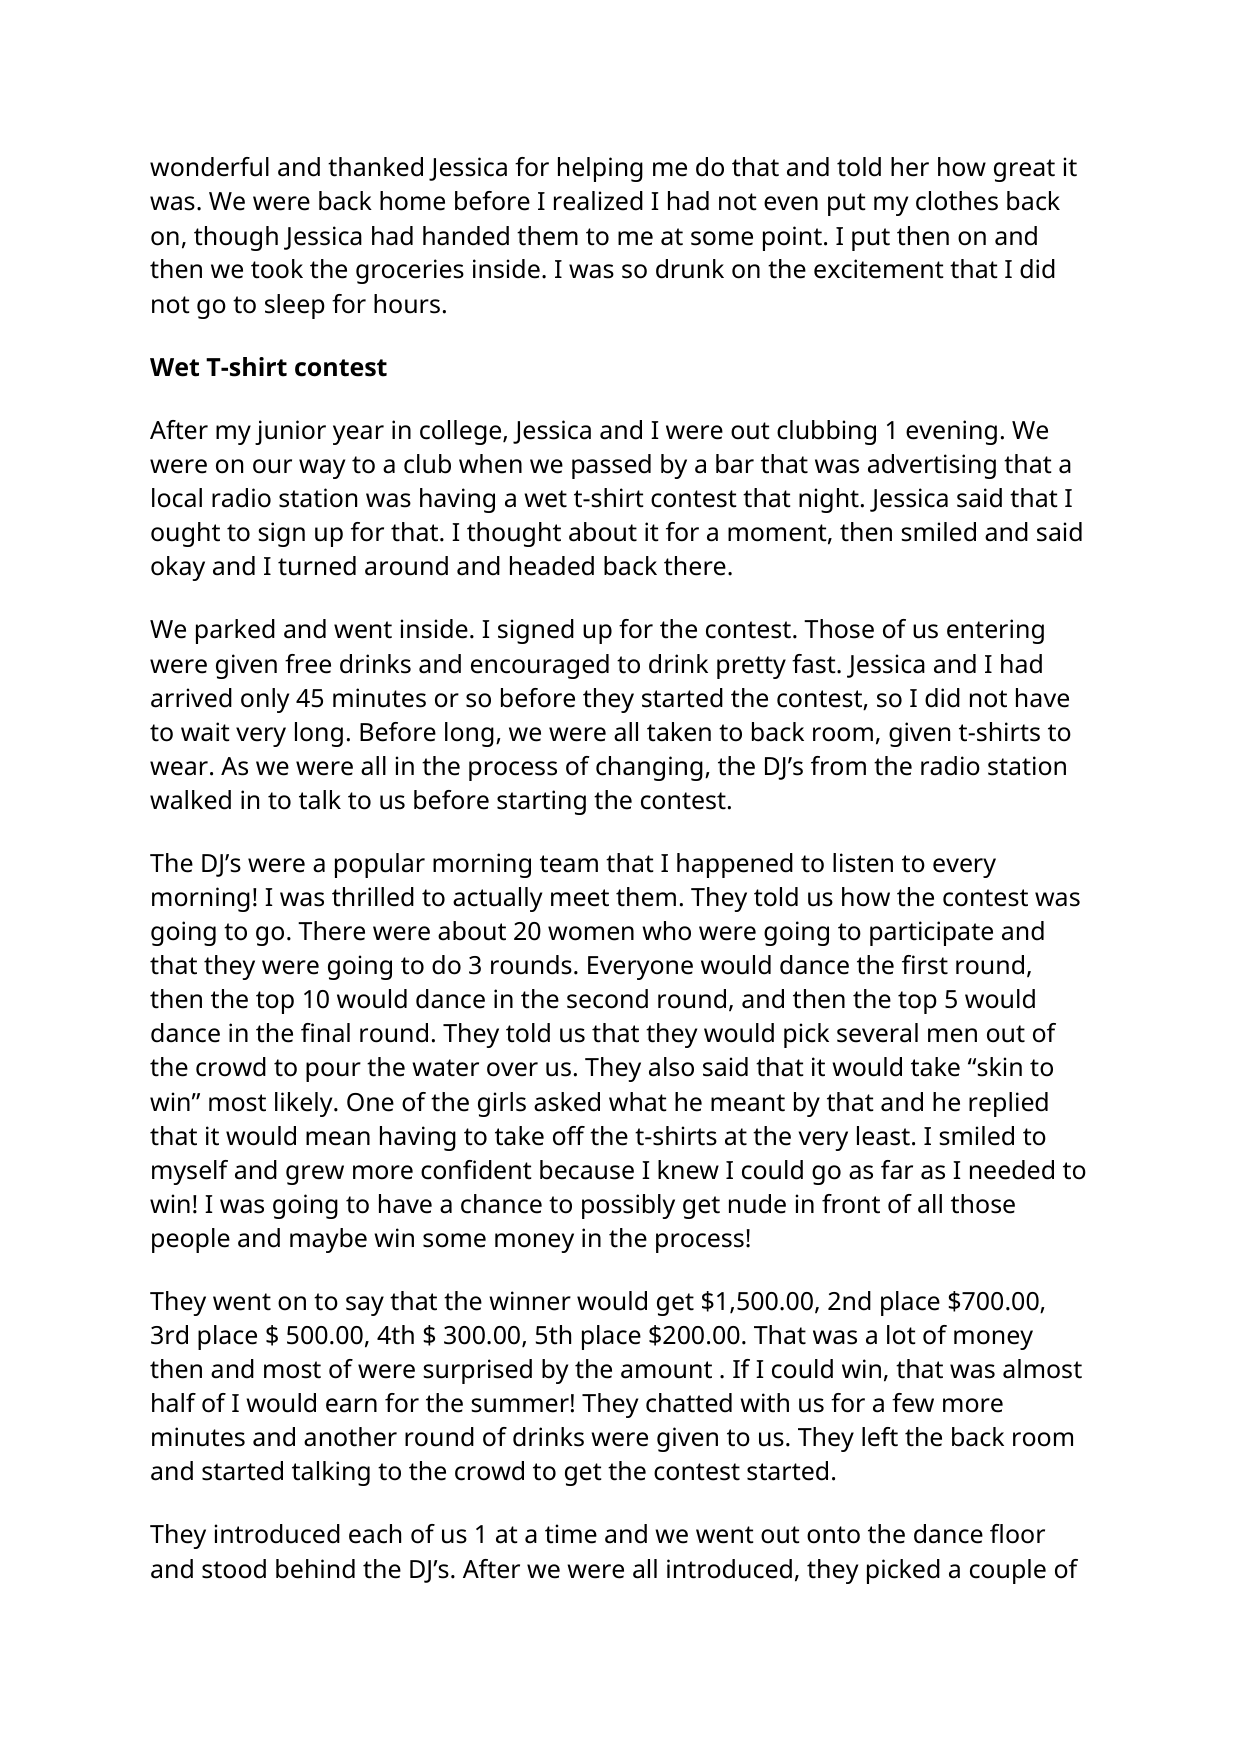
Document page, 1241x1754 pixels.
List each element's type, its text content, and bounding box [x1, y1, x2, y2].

text The DJ’s were a popular morning team that I happened to listen to every morning! I was thrilled to actually meet them. They told us how the contest was going to go. There were about 20 women who were going to participate and that they were going to do 3 rounds. Everyone would dance the first round, then the top 10 would dance in the second round, and then the top 5 would dance in the final round. They told us that they would pick several men out of the crowd to pour the water over us. They also said that it would take “skin to win” most likely. One of the girls asked what he meant by that and he replied that it would mean having to take off the t-shirts at the very least. I smiled to myself and grew more confident because I knew I could go as far as I needed to win! I was going to have a chance to possibly get nude in front of all those people and maybe win some money in the process! [150, 846, 1090, 1254]
text They went on to say that the winner would get $1,500.00, 2nd place $700.00, 3rd place $ 500.00, 4th $ 300.00, 5th place $200.00. That was a lot of money then and most of were surprised by the amount . If I could win, that was almost half of I would earn for the summer! They chatted with us for a few more minutes and another round of drinks were given to us. They left the back room and started talking to the crowd to get the contest started. [150, 1284, 1090, 1488]
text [150, 1517, 1090, 1585]
text Wet T-shirt contest [150, 349, 1090, 383]
text After my junior year in college, Jessica and I were out clubbing 1 evening. We were on our way to a club when we passed by a bar that was advertising that a local radio station was having a wet t-shirt contest that night. Jessica said that I ought to sign up for that. I thought about it for a moment, then smiled and said okay and I turned around and headed back there. [150, 413, 1090, 583]
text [150, 150, 1090, 320]
text We parked and went inside. I signed up for the contest. Those of us entering were given free drinks and encouraged to drink pretty fast. Jessica and I had arrived only 45 minutes or so before they started the contest, so I did not have to wait very long. Before long, we were all taken to back room, given t-shirts to wear. As we were all in the process of changing, the DJ’s from the radio station walked in to talk to us before starting the contest. [150, 612, 1090, 817]
